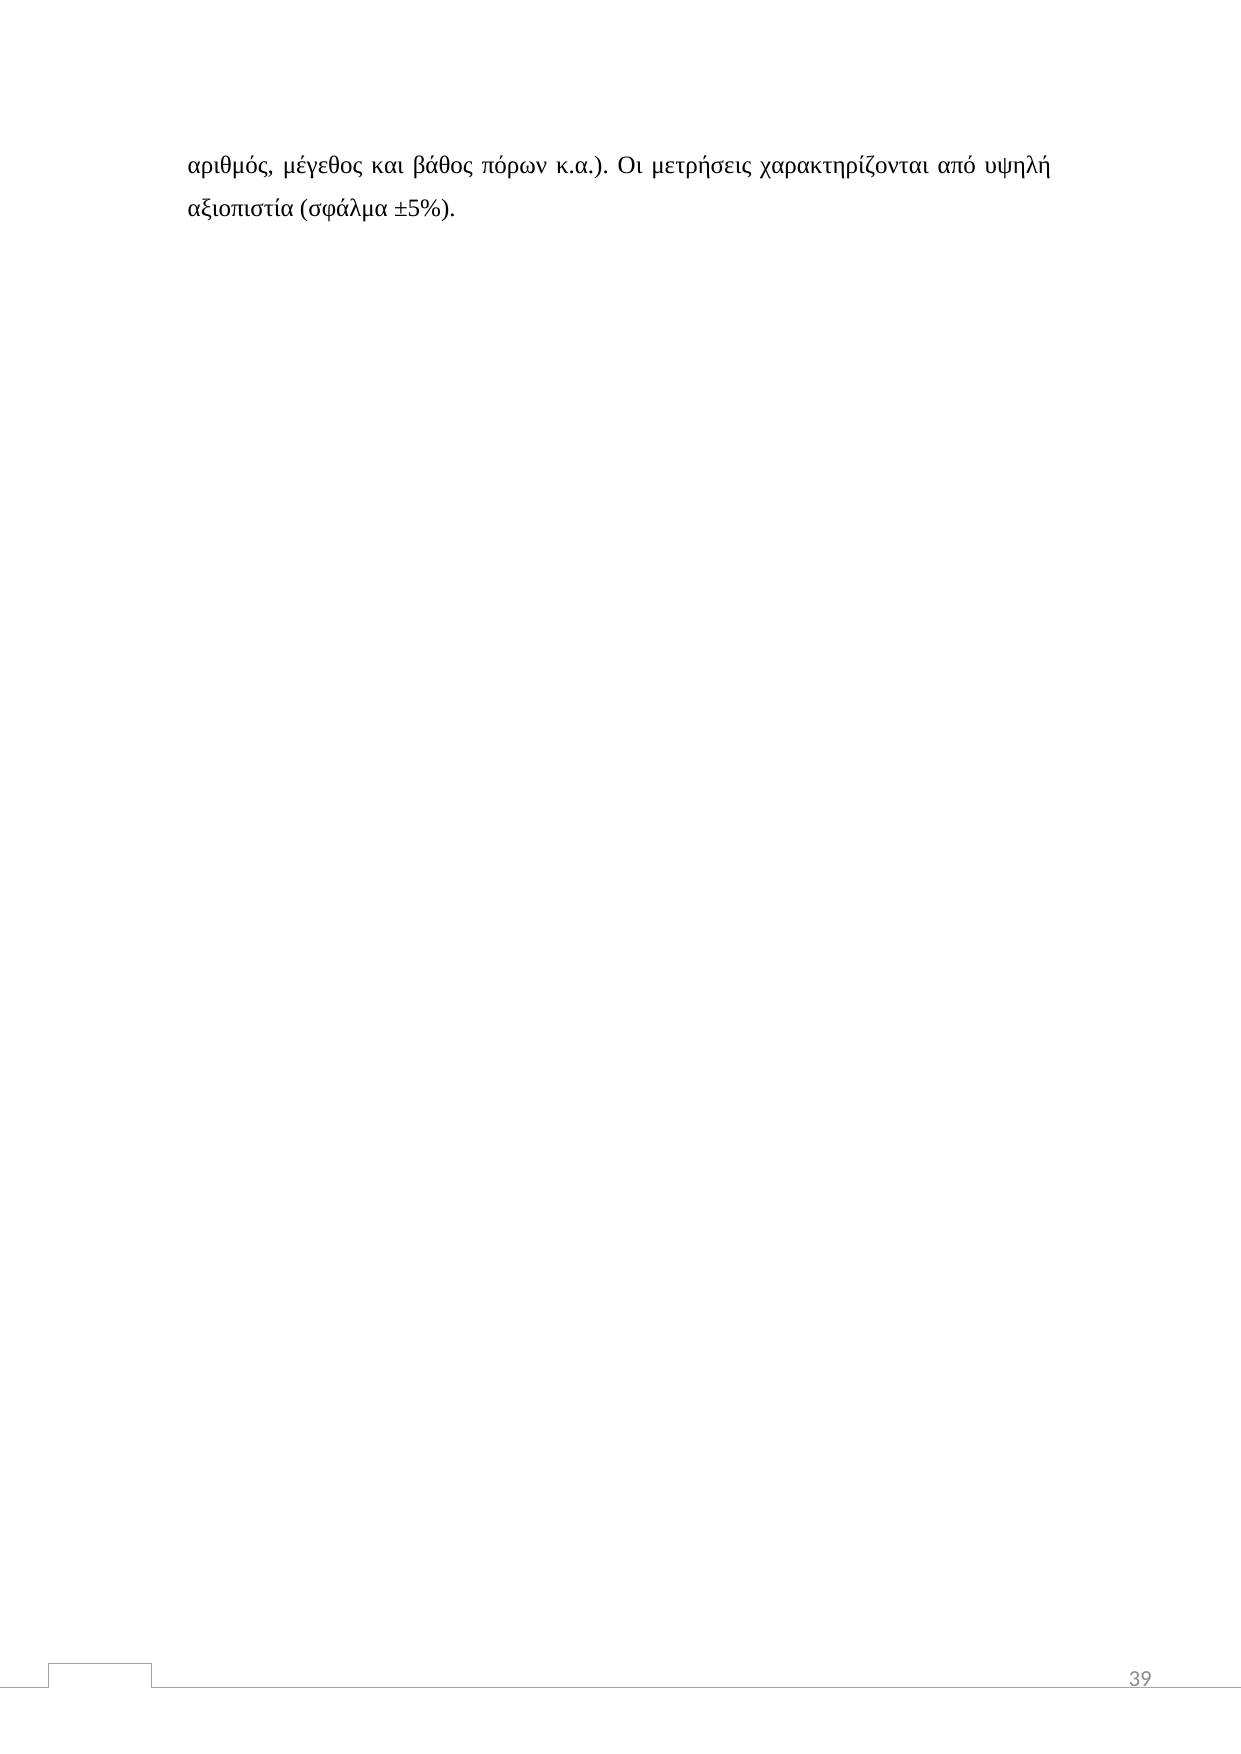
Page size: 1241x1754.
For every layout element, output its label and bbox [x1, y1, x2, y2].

text [187, 150, 1053, 222]
